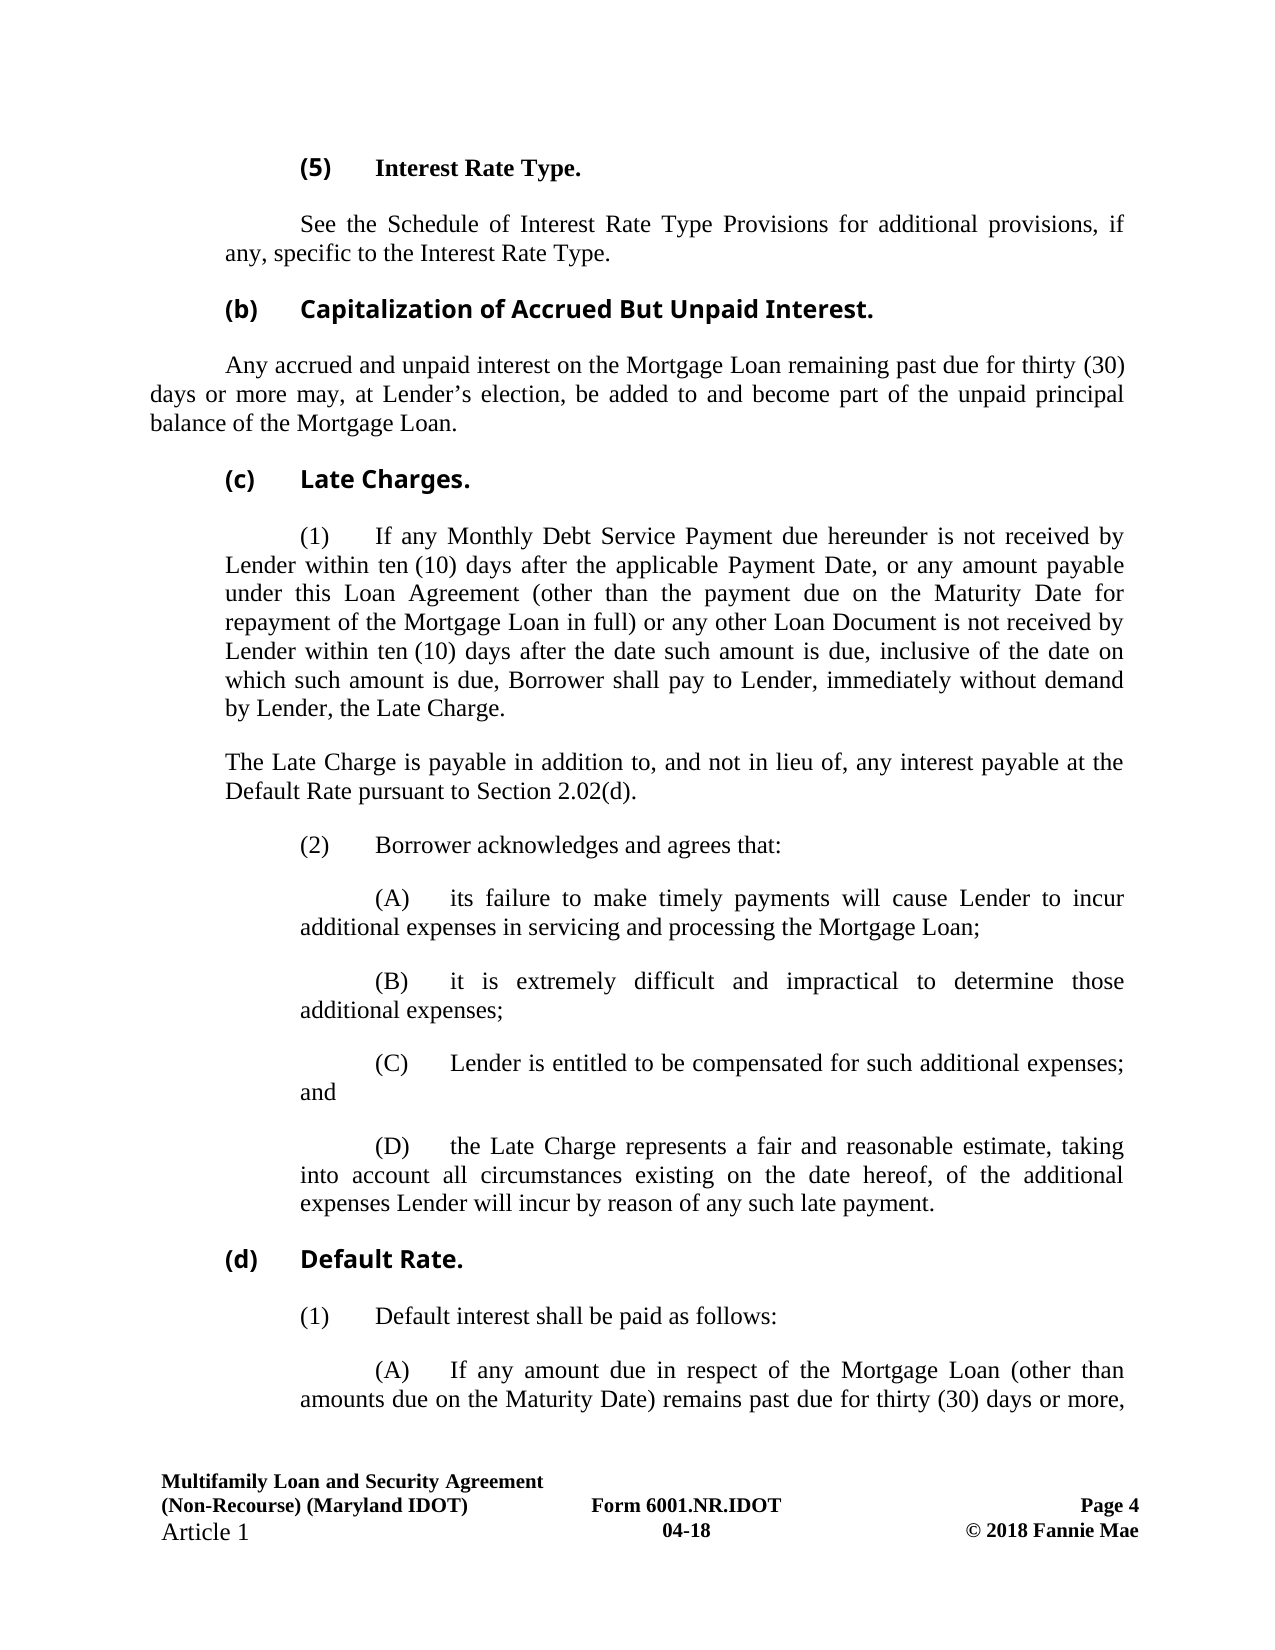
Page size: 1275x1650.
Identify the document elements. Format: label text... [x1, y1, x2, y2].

subtitle Default Rate. [150, 1242, 1125, 1276]
subtitle its failure to make timely payments will cause Lender to incur additional expenses in servicing and processing the Mortgage Loan; [300, 883, 1125, 941]
subtitle the Late Charge represents a fair and reasonable estimate, taking into account all circumstances existing on the date hereof, of the additional expenses Lender will incur by reason of any such late payment. [300, 1131, 1125, 1217]
text See the Schedule of Interest Rate Type Provisions for additional provisions, if any, specific to the Interest Rate Type. [225, 209, 1125, 267]
subtitle Borrower acknowledges and agrees that: [225, 830, 1125, 858]
subtitle Default interest shall be paid as follows: [225, 1301, 1125, 1330]
subtitle Lender is entitled to be compensated for such additional expenses; and [300, 1048, 1125, 1106]
subtitle If any Monthly Debt Service Payment due hereunder is not received by Lender within ten (10) days after the applicable Payment Date, or any amount payable under this Loan Agreement (other than the payment due on the Maturity Date for repayment of the Mortgage Loan in full) or any other Loan Document is not received by Lender within ten (10) days after the date such amount is due, inclusive of the date on which such amount is due, Borrower shall pay to Lender, immediately without demand by Lender, the Late Charge. [225, 521, 1125, 722]
text The Late Charge is payable in addition to, and not in lieu of, any interest payable at the Default Rate pursuant to Section 2.02(d). [225, 747, 1125, 805]
subtitle Capitalization of Accrued But Unpaid Interest. [150, 292, 1125, 326]
subtitle Interest Rate Type. [225, 150, 1125, 184]
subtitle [300, 1355, 1125, 1412]
subtitle it is extremely difficult and impractical to determine those additional expenses; [300, 966, 1125, 1023]
subtitle Late Charges. [150, 462, 1125, 496]
text Any accrued and unpaid interest on the Mortgage Loan remaining past due for thirty (30) days or more may, at Lender’s election, be added to and become part of the unpaid principal balance of the Mortgage Loan. [150, 351, 1125, 437]
